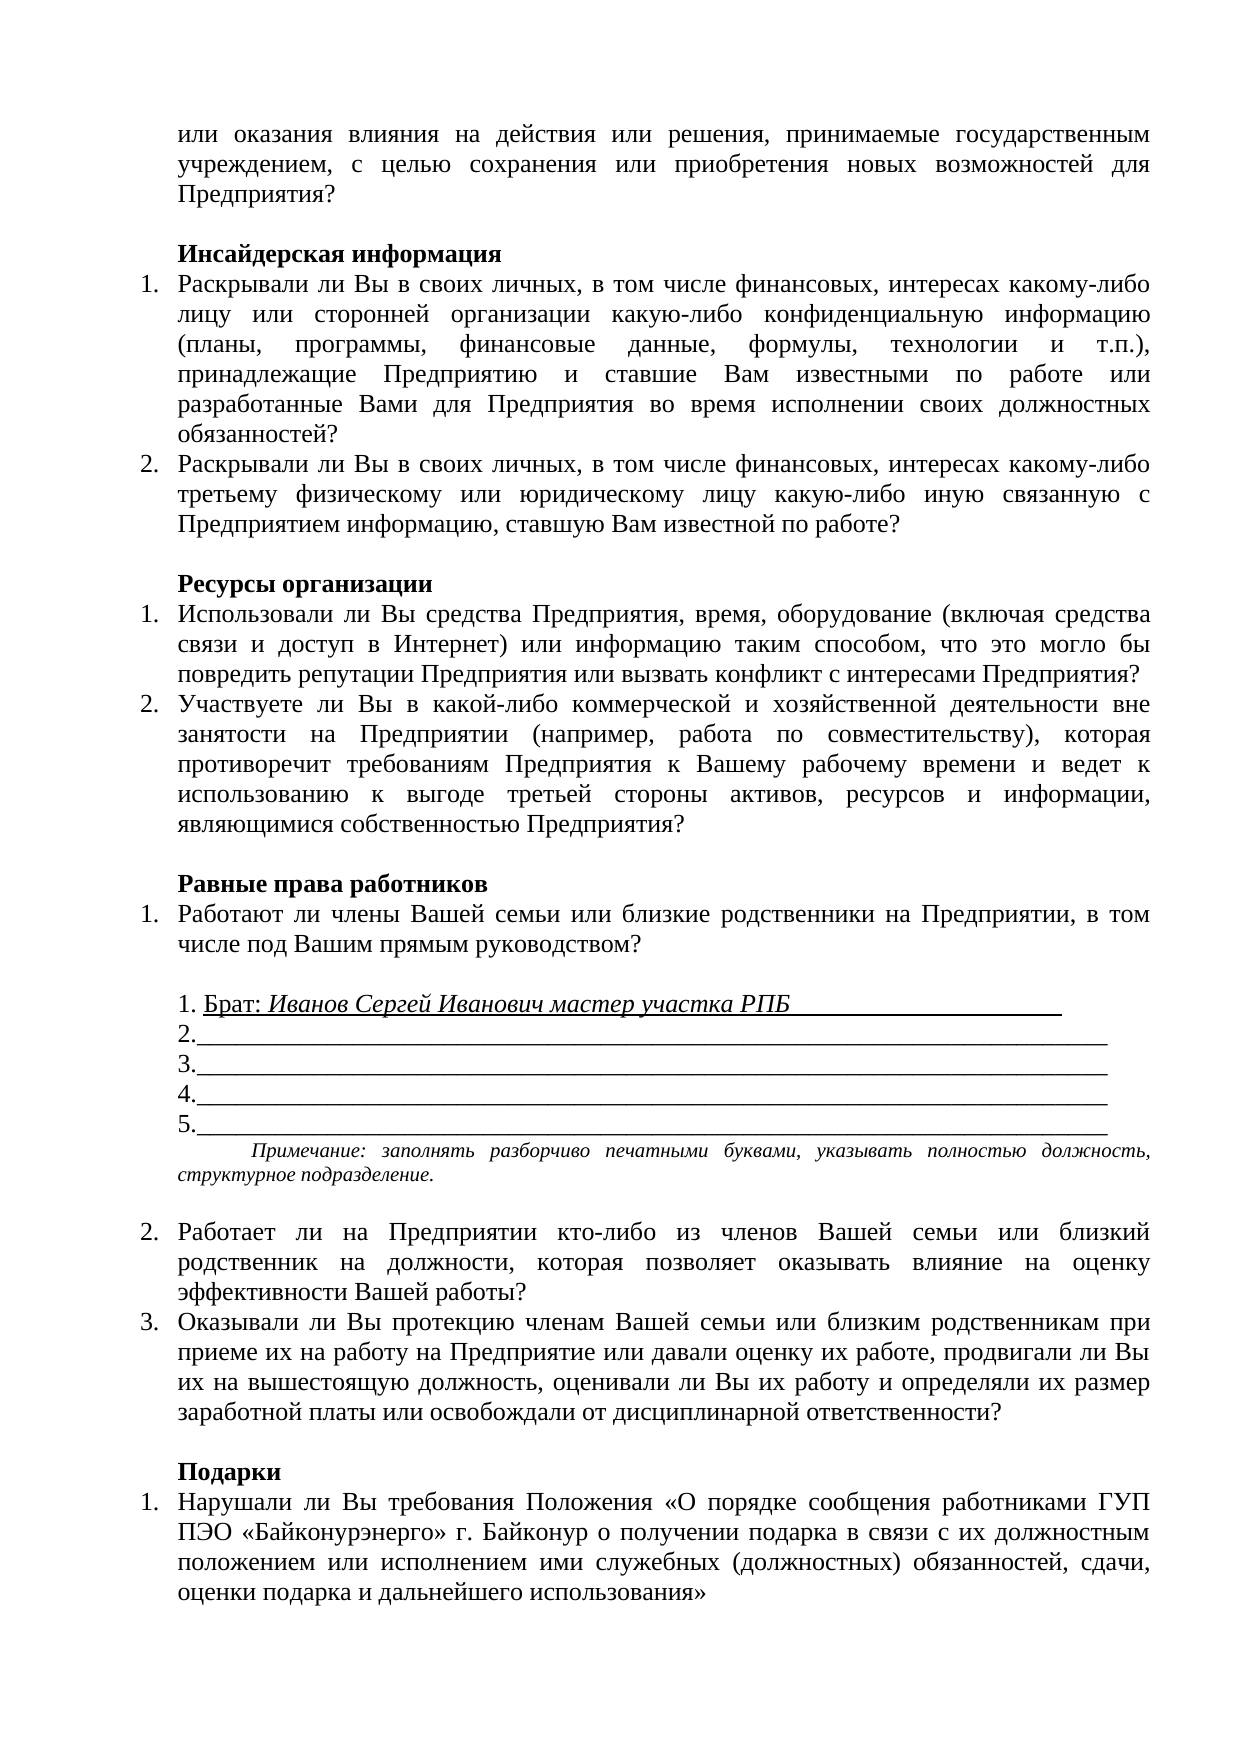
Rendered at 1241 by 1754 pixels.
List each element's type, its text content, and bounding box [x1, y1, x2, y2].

text 1. Брат: Иванов Сергей Иванович мастер участка РПБ [177, 988, 1152, 1018]
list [140, 118, 1152, 208]
list Нарушали ли Вы требования Положения «О порядке сообщения работниками ГУП ПЭО «Байконурэнерго» г. Байконур о получении подарка в связи с их должностным положением или исполнением ими служебных (должностных) обязанностей, сдачи, оценки подарка и дальнейшего использования» [140, 1486, 1152, 1606]
text 5.______________________________________________________________________ [177, 1108, 1152, 1138]
text Ресурсы организации [177, 568, 1152, 598]
list Работает ли на Предприятии кто-либо из членов Вашей семьи или близкий родственник на должности, которая позволяет оказывать влияние на оценку эффективности Вашей работы? [140, 1216, 1152, 1306]
text Подарки [177, 1456, 1152, 1486]
text Равные права работников [177, 868, 1152, 898]
list Использовали ли Вы средства Предприятия, время, оборудование (включая средства связи и доступ в Интернет) или информацию таким способом, что это могло бы повредить репутации Предприятия или вызвать конфликт с интересами Предприятия? [140, 598, 1152, 688]
text 2.______________________________________________________________________ [177, 1018, 1152, 1048]
list Оказывали ли Вы протекцию членам Вашей семьи или близким родственникам при приеме их на работу на Предприятие или давали оценку их работе, продвигали ли Вы их на вышестоящую должность, оценивали ли Вы их работу и определяли их размер заработной платы или освобождали от дисциплинарной ответственности? [140, 1306, 1152, 1426]
text 4.______________________________________________________________________ [177, 1078, 1152, 1108]
list Раскрывали ли Вы в своих личных, в том числе финансовых, интересах какому-либо лицу или сторонней организации какую-либо конфиденциальную информацию (планы, программы, финансовые данные, формулы, технологии и т.п.), принадлежащие Предприятию и ставшие Вам известными по работе или разработанные Вами для Предприятия во время исполнении своих должностных обязанностей? [140, 268, 1152, 448]
list Работают ли члены Вашей семьи или близкие родственники на Предприятии, в том числе под Вашим прямым руководством? [140, 898, 1152, 958]
text Инсайдерская информация [177, 238, 1152, 268]
text Примечание: заполнять разборчиво печатными буквами, указывать полностью должность, структурное подразделение. [177, 1138, 1152, 1186]
text 3.______________________________________________________________________ [177, 1048, 1152, 1078]
list Раскрывали ли Вы в своих личных, в том числе финансовых, интересах какому-либо третьему физическому или юридическому лицу какую-либо иную связанную с Предприятием информацию, ставшую Вам известной по работе? [140, 448, 1152, 538]
list Участвуете ли Вы в какой-либо коммерческой и хозяйственной деятельности вне занятости на Предприятии (например, работа по совместительству), которая противоречит требованиям Предприятия к Вашему рабочему времени и ведет к использованию к выгоде третьей стороны активов, ресурсов и информации, являющимися собственностью Предприятия? [140, 688, 1152, 838]
